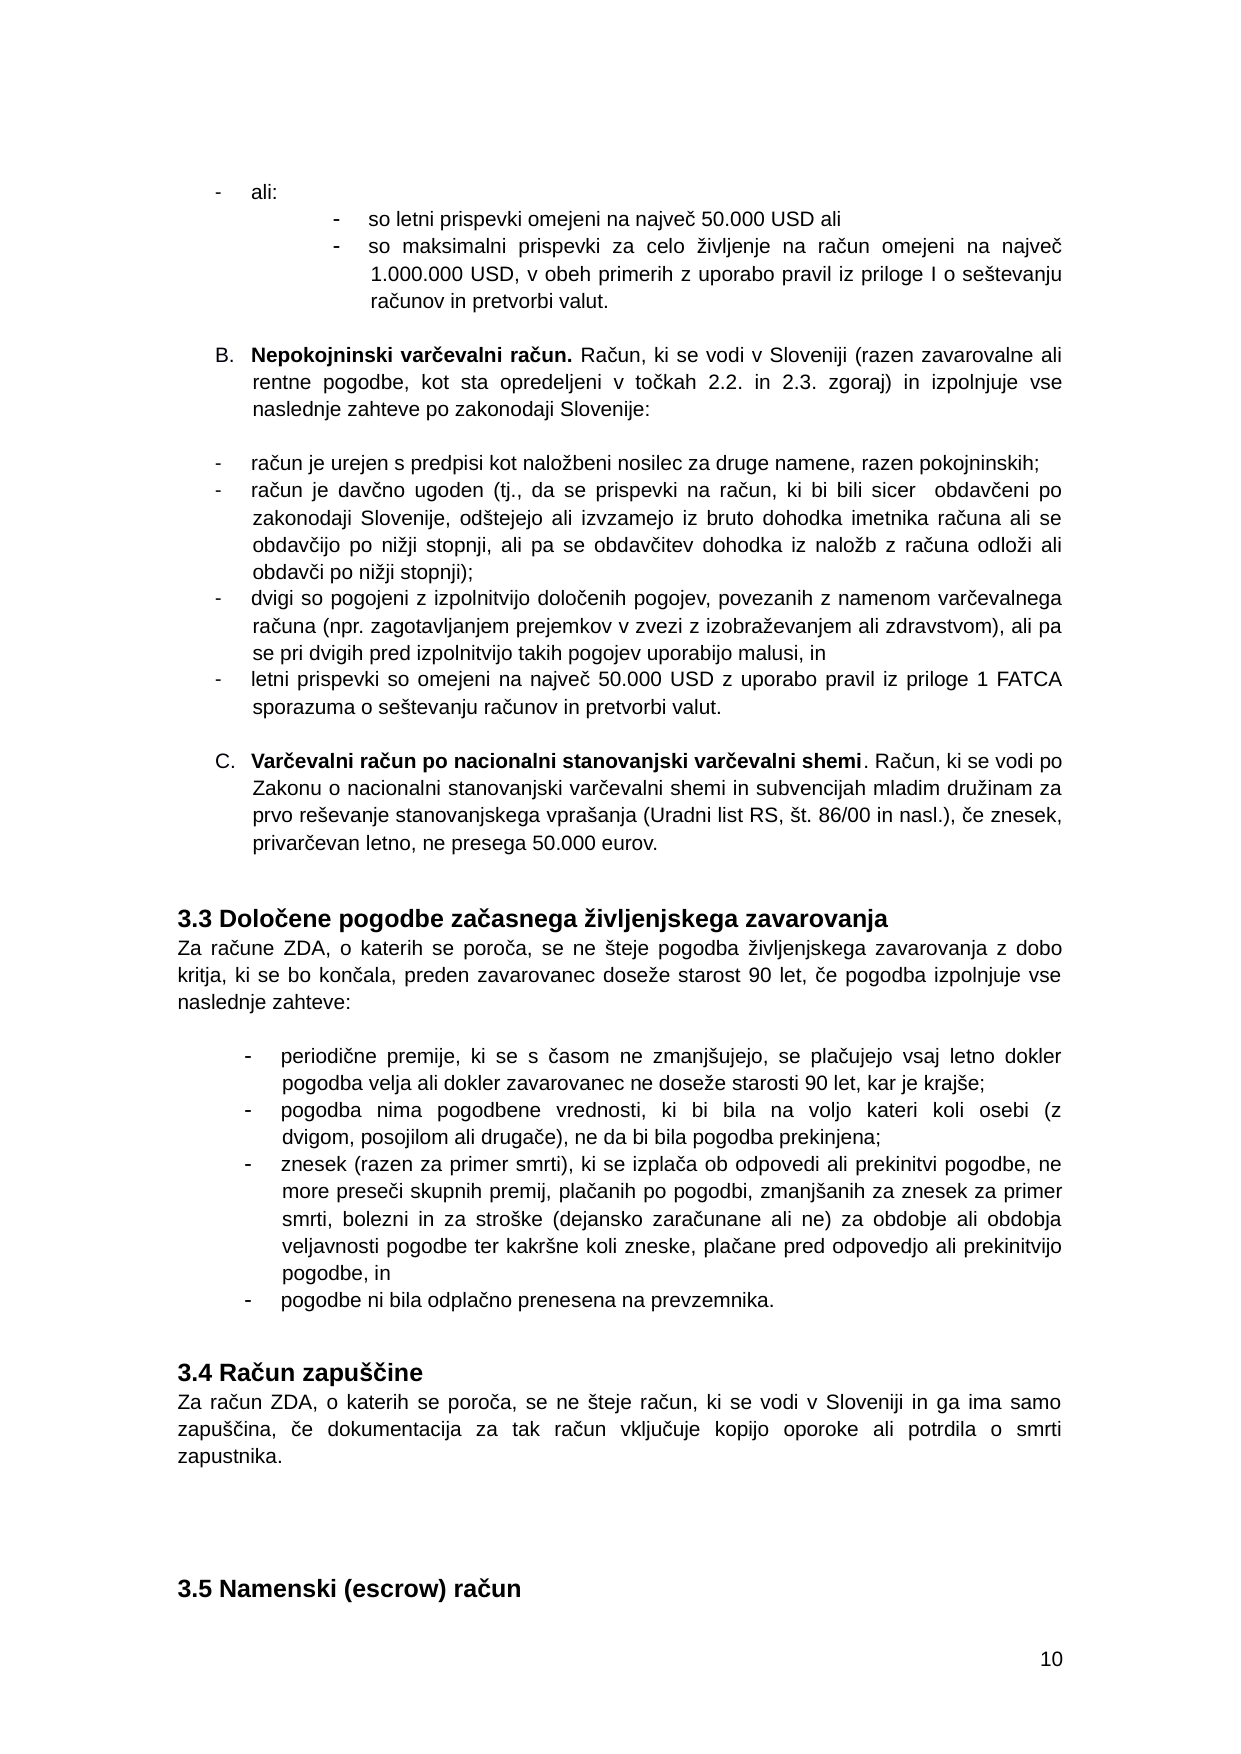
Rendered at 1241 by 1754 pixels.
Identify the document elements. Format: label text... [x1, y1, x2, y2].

list pogodba nima pogodbene vrednosti, ki bi bila na voljo kateri koli osebi (z dvigom, posojilom ali drugače), ne da bi bila pogodba prekinjena; [244, 1095, 1063, 1149]
text 3.3 Določene pogodbe začasnega življenjskega zavarovanja [177, 905, 1063, 932]
text Za račune ZDA, o katerih se poroča, se ne šteje pogodba življenjskega zavarovanja z dobo kritja, ki se bo končala, preden zavarovanec doseže starost 90 let, če pogodba izpolnjuje vse naslednje zahteve: [177, 932, 1063, 1014]
list Varčevalni račun po nacionalni stanovanjski varčevalni shemi. Račun, ki se vodi po Zakonu o nacionalni stanovanjski varčevalni shemi in subvencijah mladim družinam za prvo reševanje stanovanjskega vprašanja (Uradni list RS, št. 86/00 in nasl.), če znesek, privarčevan letno, ne presega 50.000 eurov. [215, 746, 1063, 854]
list znesek (razen za primer smrti), ki se izplača ob odpovedi ali prekinitvi pogodbe, ne more preseči skupnih premij, plačanih po pogodbi, zmanjšanih za znesek za primer smrti, bolezni in za stroške (dejansko zaračunane ali ne) za obdobje ali obdobja veljavnosti pogodbe ter kakršne koli zneske, plačane pred odpovedjo ali prekinitvijo pogodbe, in [244, 1149, 1063, 1284]
list periodične premije, ki se s časom ne zmanjšujejo, se plačujejo vsaj letno dokler pogodba velja ali dokler zavarovanec ne doseže starosti 90 let, kar je krajše; [244, 1041, 1063, 1095]
text Za račun ZDA, o katerih se poroča, se ne šteje račun, ki se vodi v Sloveniji in ga ima samo zapuščina, če dokumentacija za tak račun vključuje kopijo oporoke ali potrdila o smrti zapustnika. [177, 1387, 1063, 1468]
list pogodbe ni bila odplačno prenesena na prevzemnika. [244, 1284, 1063, 1312]
list račun je davčno ugoden (tj., da se prispevki na račun, ki bi bili sicer obdavčeni po zakonodaji Slovenije, odštejejo ali izvzamejo iz bruto dohodka imetnika računa ali se obdavčijo po nižji stopnji, ali pa se obdavčitev dohodka iz naložb z računa odloži ali obdavči po nižji stopnji); [215, 475, 1063, 583]
list so maksimalni prispevki za celo življenje na račun omejeni na največ 1.000.000 USD, v obeh primerih z uporabo pravil iz priloge I o seštevanju računov in pretvorbi valut. [333, 231, 1063, 313]
list ali: [215, 177, 1063, 204]
list so letni prispevki omejeni na največ 50.000 USD ali [333, 204, 1063, 231]
text 3.5 Namenski (escrow) račun [177, 1576, 1063, 1603]
list račun je urejen s predpisi kot naložbeni nosilec za druge namene, razen pokojninskih; [215, 448, 1063, 475]
text 3.4 Račun zapuščine [177, 1359, 1063, 1387]
list Nepokojninski varčevalni račun. Račun, ki se vodi v Sloveniji (razen zavarovalne ali rentne pogodbe, kot sta opredeljeni v točkah 2.2. in 2.3. zgoraj) in izpolnjuje vse naslednje zahteve po zakonodaji Slovenije: [215, 340, 1063, 421]
list dvigi so pogojeni z izpolnitvijo določenih pogojev, povezanih z namenom varčevalnega računa (npr. zagotavljanjem prejemkov v zvezi z izobraževanjem ali zdravstvom), ali pa se pri dvigih pred izpolnitvijo takih pogojev uporabijo malusi, in [215, 583, 1063, 665]
list letni prispevki so omejeni na največ 50.000 USD z uporabo pravil iz priloge 1 FATCA sporazuma o seštevanju računov in pretvorbi valut. [215, 665, 1063, 719]
